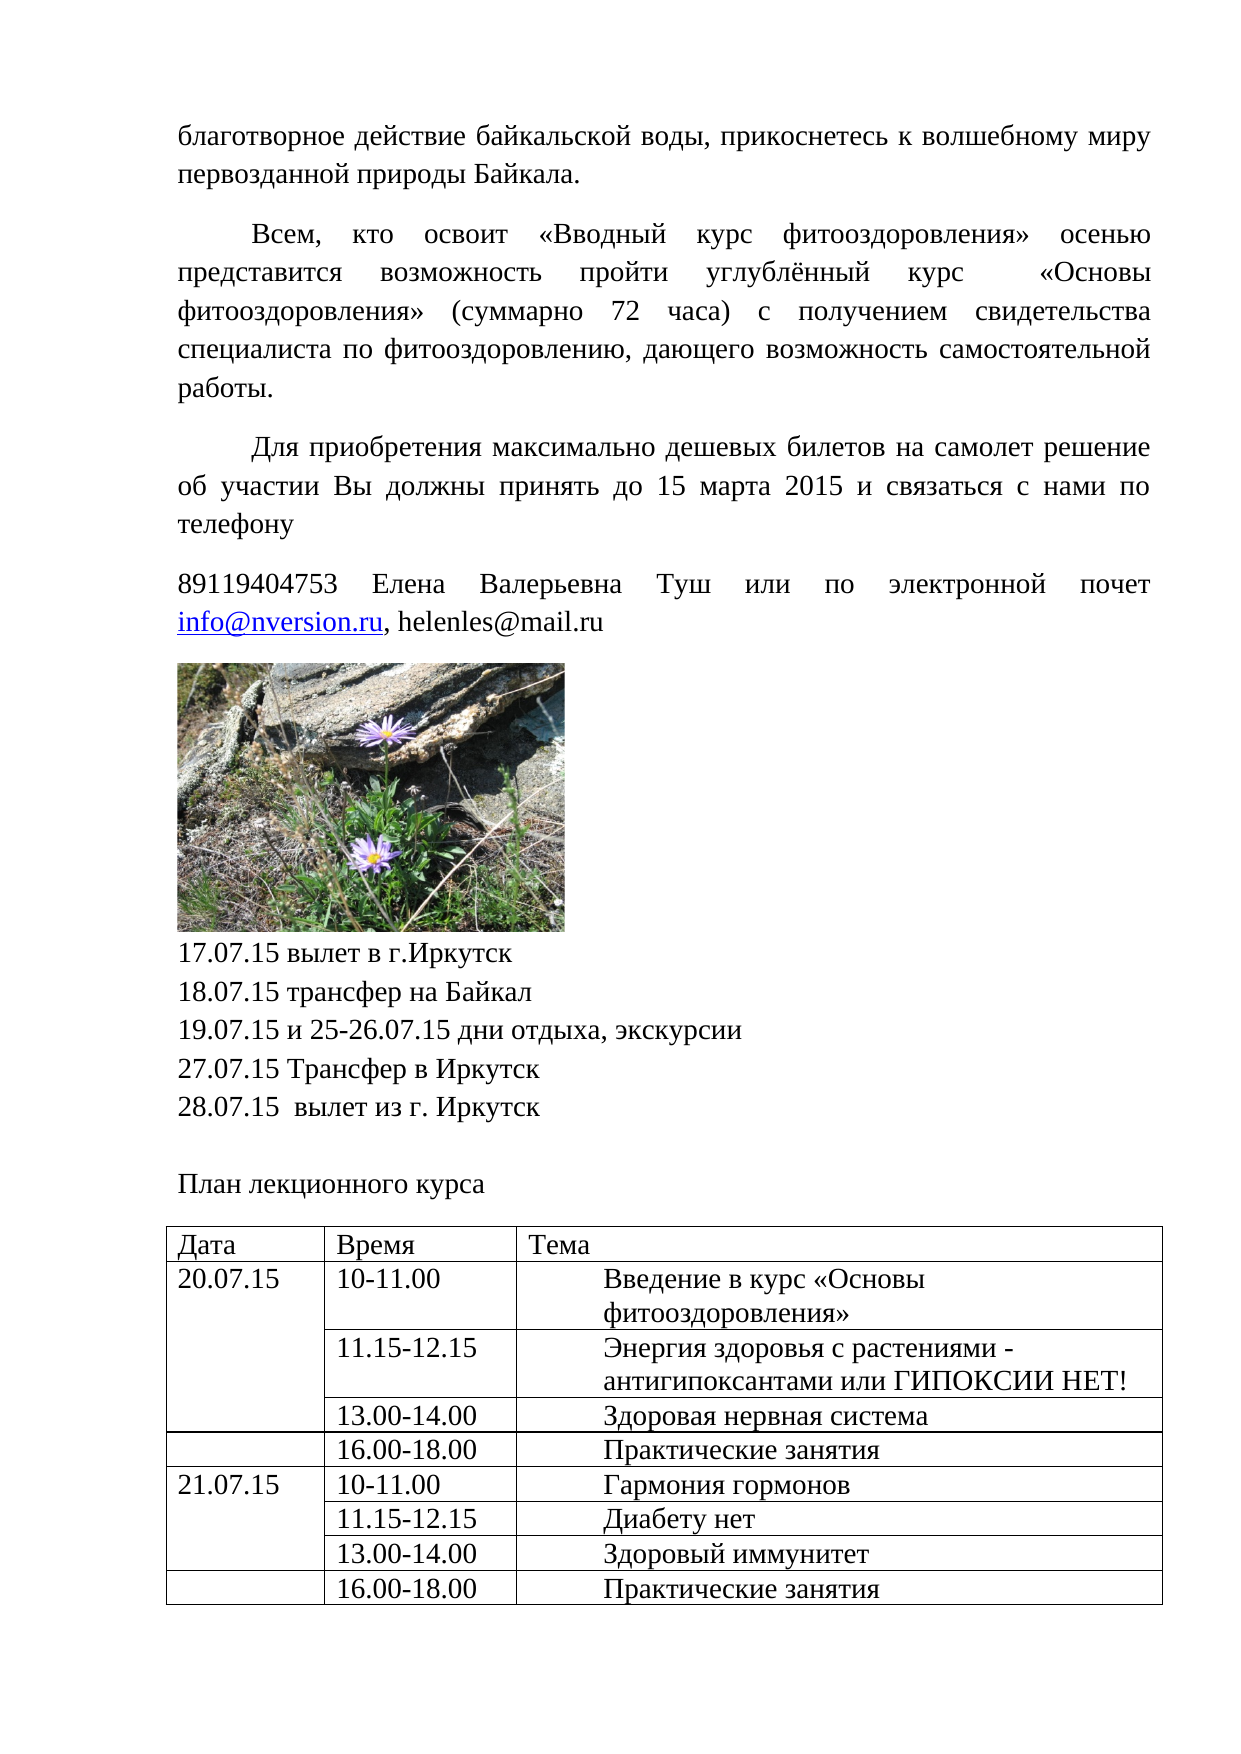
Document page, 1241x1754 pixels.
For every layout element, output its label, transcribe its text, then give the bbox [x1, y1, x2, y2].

picture [177, 663, 565, 932]
table_cell Гармония гормонов [517, 1467, 1162, 1501]
table_cell 11.15-12.15 [325, 1330, 516, 1397]
table_cell Диабету нет [517, 1502, 1162, 1535]
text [177, 118, 1152, 190]
table_cell Здоровый иммунитет [517, 1536, 1162, 1570]
table_header Тема [517, 1227, 1162, 1261]
text 18.07.15 трансфер на Байкал [177, 974, 1152, 1007]
table_cell Практические занятия [517, 1571, 1162, 1604]
text 17.07.15 вылет в г.Иркутск [177, 935, 1152, 969]
table_cell Практические занятия [517, 1433, 1162, 1466]
text Для приобретения максимально дешевых билетов на самолет решение об участии Вы должны принять до 15 марта 2015 и связаться с нами по телефону [177, 429, 1152, 540]
table_cell Энергия здоровья с растениями - антигипоксантами или ГИПОКСИИ НЕТ! [517, 1330, 1162, 1397]
text 89119404753 Елена Валерьевна Туш или по электронной почет info@nversion.ru, helenles@mail.ru [177, 566, 1152, 638]
table_header Дата [167, 1227, 324, 1261]
table_cell Здоровая нервная система [517, 1398, 1162, 1431]
text План лекционного курса [177, 1167, 1152, 1200]
table_cell 10-11.00 [325, 1262, 516, 1329]
table_cell 16.00-18.00 [325, 1571, 516, 1604]
table_cell 11.15-12.15 [325, 1502, 516, 1535]
table_cell 21.07.15 [167, 1467, 324, 1570]
table_cell Введение в курс «Основы фитооздоровления» [517, 1262, 1162, 1329]
text 27.07.15 Трансфер в Иркутск [177, 1051, 1152, 1084]
table_header Время [325, 1227, 516, 1261]
table_cell 13.00-14.00 [325, 1398, 516, 1431]
text 28.07.15 вылет из г. Иркутск [177, 1089, 1152, 1123]
text 19.07.15 и 25-26.07.15 дни отдыха, экскурсии [177, 1012, 1152, 1046]
table_cell 10-11.00 [325, 1467, 516, 1501]
table_cell 16.00-18.00 [325, 1433, 516, 1466]
text Всем, кто освоит «Вводный курс фитооздоровления» осенью представится возможность пройти углублённый курс «Основы фитооздоровления» (суммарно 72 часа) с получением свидетельства специалиста по фитооздоровлению, дающего возможность самостоятельной работы. [177, 216, 1152, 404]
table_cell 13.00-14.00 [325, 1536, 516, 1570]
table_cell 20.07.15 [167, 1262, 324, 1431]
table_cell [167, 1571, 324, 1604]
table_cell [167, 1433, 324, 1466]
